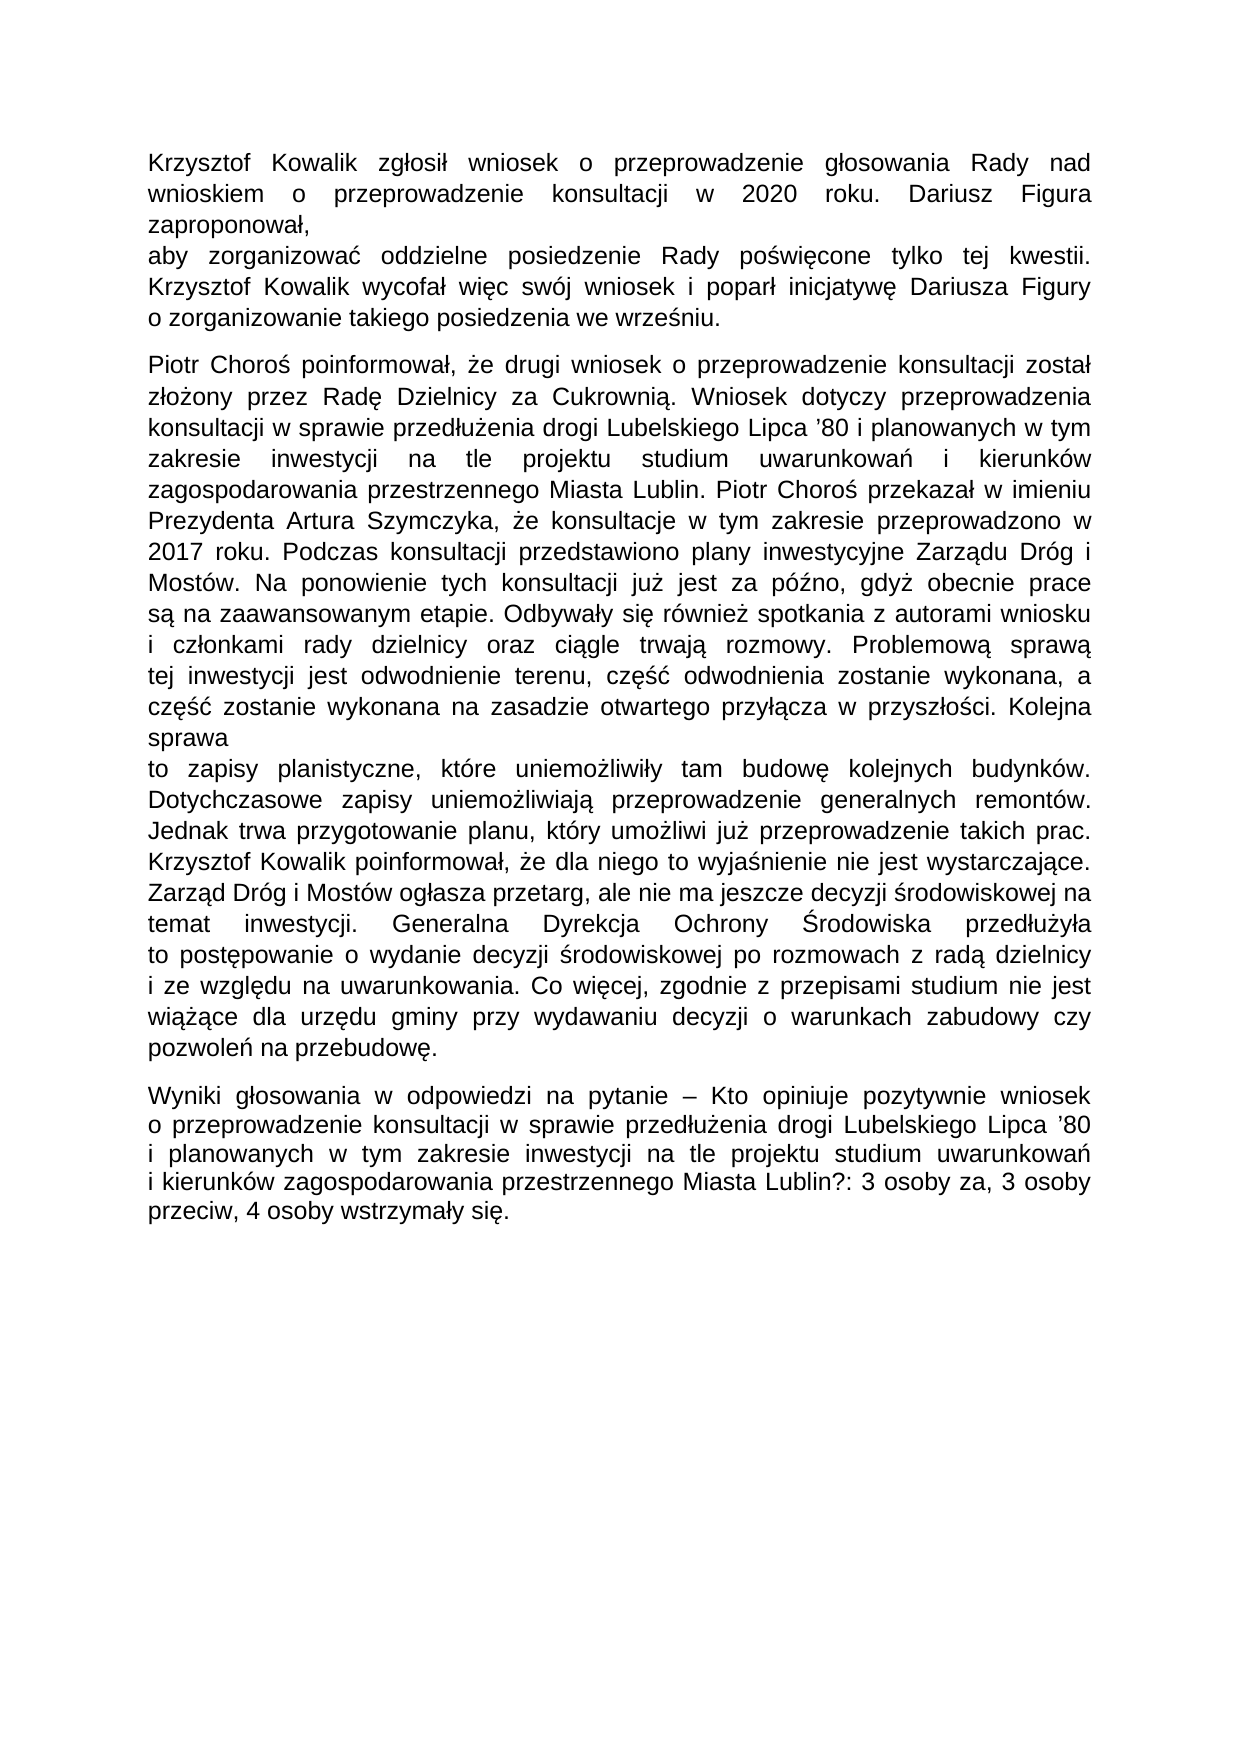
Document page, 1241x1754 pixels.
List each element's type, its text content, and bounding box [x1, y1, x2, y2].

text Wyniki głosowania w odpowiedzi na pytanie – Kto opiniuje pozytywnie wniosek o przeprowadzenie konsultacji w sprawie przedłużenia drogi Lubelskiego Lipca ’80 i planowanych w tym zakresie inwestycji na tle projektu studium uwarunkowań i kierunków zagospodarowania przestrzennego Miasta Lublin?: 3 osoby za, 3 osoby przeciw, 4 osoby wstrzymały się. [148, 1081, 1093, 1225]
text Piotr Choroś poinformował, że drugi wniosek o przeprowadzenie konsultacji został złożony przez Radę Dzielnicy za Cukrownią. Wniosek dotyczy przeprowadzenia konsultacji w sprawie przedłużenia drogi Lubelskiego Lipca ’80 i planowanych w tym zakresie inwestycji na tle projektu studium uwarunkowań i kierunków zagospodarowania przestrzennego Miasta Lublin. Piotr Choroś przekazał w imieniu Prezydenta Artura Szymczyka, że konsultacje w tym zakresie przeprowadzono w 2017 roku. Podczas konsultacji przedstawiono plany inwestycyjne Zarządu Dróg i Mostów. Na ponowienie tych konsultacji już jest za późno, gdyż obecnie prace są na zaawansowanym etapie. Odbywały się również spotkania z autorami wniosku i członkami rady dzielnicy oraz ciągle trwają rozmowy. Problemową sprawą tej inwestycji jest odwodnienie terenu, część odwodnienia zostanie wykonana, a część zostanie wykonana na zasadzie otwartego przyłącza w przyszłości. Kolejna sprawa to zapisy planistyczne, które uniemożliwiły tam budowę kolejnych budynków. Dotychczasowe zapisy uniemożliwiają przeprowadzenie generalnych remontów. Jednak trwa przygotowanie planu, który umożliwi już przeprowadzenie takich prac. Krzysztof Kowalik poinformował, że dla niego to wyjaśnienie nie jest wystarczające. Zarząd Dróg i Mostów ogłasza przetarg, ale nie ma jeszcze decyzji środowiskowej na temat inwestycji. Generalna Dyrekcja Ochrony Środowiska przedłużyła to postępowanie o wydanie decyzji środowiskowej po rozmowach z radą dzielnicy i ze względu na uwarunkowania. Co więcej, zgodnie z przepisami studium nie jest wiążące dla urzędu gminy przy wydawaniu decyzji o warunkach zabudowy czy pozwoleń na przebudowę. [148, 351, 1093, 1062]
text Krzysztof Kowalik zgłosił wniosek o przeprowadzenie głosowania Rady nad wnioskiem o przeprowadzenie konsultacji w 2020 roku. Dariusz Figura zaproponował, aby zorganizować oddzielne posiedzenie Rady poświęcone tylko tej kwestii. Krzysztof Kowalik wycofał więc swój wniosek i poparł inicjatywę Dariusza Figury o zorganizowanie takiego posiedzenia we wrześniu. [148, 148, 1093, 332]
